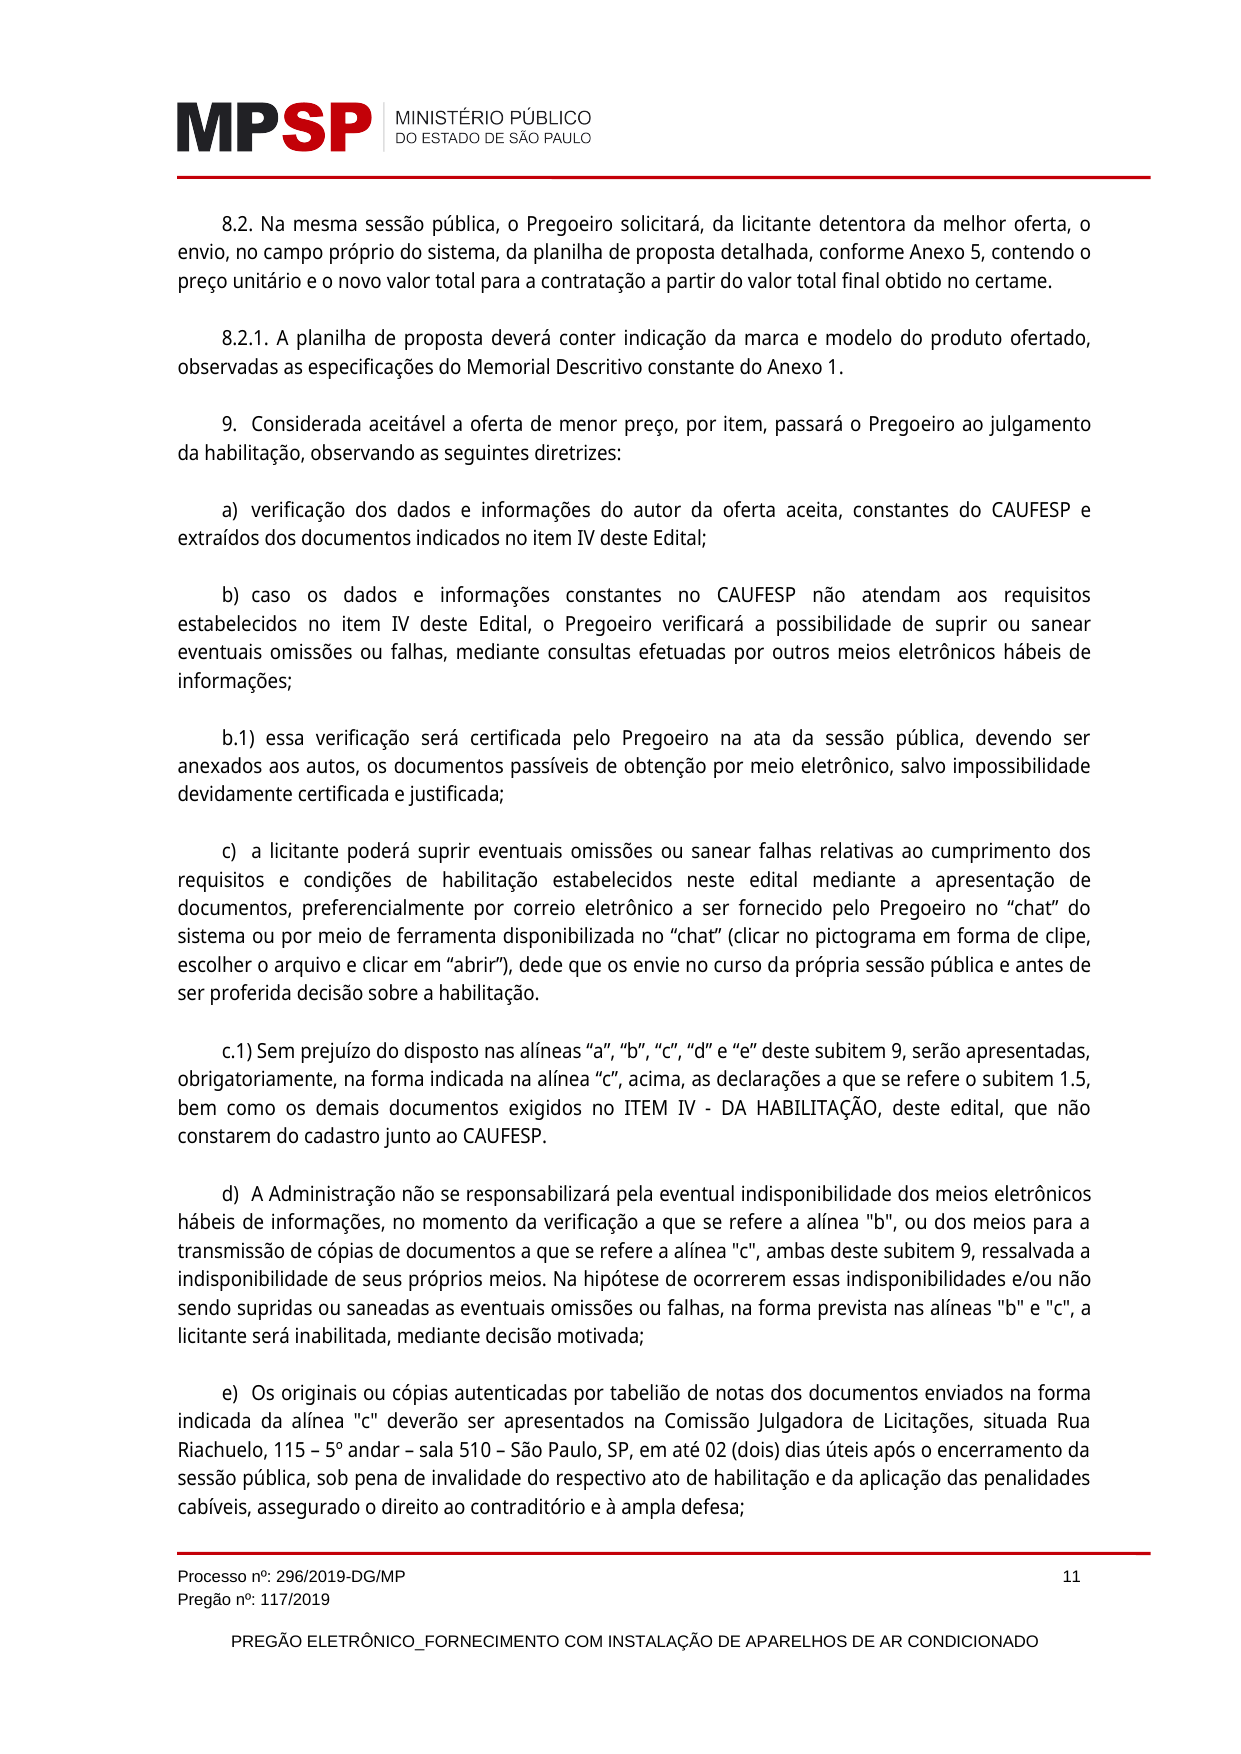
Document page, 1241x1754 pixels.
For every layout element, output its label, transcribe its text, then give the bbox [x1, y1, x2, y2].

text a) verificação dos dados e informações do autor da oferta aceita, constantes do CAUFESP e extraídos dos documentos indicados no item IV deste Edital; [177, 495, 1092, 552]
text b) caso os dados e informações constantes no CAUFESP não atendam aos requisitos estabelecidos no item IV deste Edital, o Pregoeiro verificará a possibilidade de suprir ou sanear eventuais omissões ou falhas, mediante consultas efetuadas por outros meios eletrônicos hábeis de informações; [177, 580, 1092, 694]
picture [177, 102, 591, 152]
text 8.2. Na mesma sessão pública, o Pregoeiro solicitará, da licitante detentora da melhor oferta, o envio, no campo próprio do sistema, da planilha de proposta detalhada, conforme Anexo 5, contendo o preço unitário e o novo valor total para a contratação a partir do valor total final obtido no certame. [177, 209, 1092, 294]
text 8.2.1. A planilha de proposta deverá conter indicação da marca e modelo do produto ofertado, observadas as especificações do Memorial Descritivo constante do Anexo 1. [177, 323, 1092, 380]
text c) a licitante poderá suprir eventuais omissões ou sanear falhas relativas ao cumprimento dos requisitos e condições de habilitação estabelecidos neste edital mediante a apresentação de documentos, preferencialmente por correio eletrônico a ser fornecido pelo Pregoeiro no “chat” do sistema ou por meio de ferramenta disponibilizada no “chat” (clicar no pictograma em forma de clipe, escolher o arquivo e clicar em “abrir”), dede que os envie no curso da própria sessão pública e antes de ser proferida decisão sobre a habilitação. [177, 836, 1092, 1007]
text e) Os originais ou cópias autenticadas por tabelião de notas dos documentos enviados na forma indicada da alínea "c" deverão ser apresentados na Comissão Julgadora de Licitações, situada Rua Riachuelo, 115 – 5º andar – sala 510 – São Paulo, SP, em até 02 (dois) dias úteis após o encerramento da sessão pública, sob pena de invalidade do respectivo ato de habilitação e da aplicação das penalidades cabíveis, assegurado o direito ao contraditório e à ampla defesa; [177, 1378, 1092, 1520]
text 9. Considerada aceitável a oferta de menor preço, por item, passará o Pregoeiro ao julgamento da habilitação, observando as seguintes diretrizes: [177, 409, 1092, 466]
text d) A Administração não se responsabilizará pela eventual indisponibilidade dos meios eletrônicos hábeis de informações, no momento da verificação a que se refere a alínea "b", ou dos meios para a transmissão de cópias de documentos a que se refere a alínea "c", ambas deste subitem 9, ressalvada a indisponibilidade de seus próprios meios. Na hipótese de ocorrerem essas indisponibilidades e/ou não sendo supridas ou saneadas as eventuais omissões ou falhas, na forma prevista nas alíneas "b" e "c", a licitante será inabilitada, mediante decisão motivada; [177, 1179, 1092, 1350]
text b.1) essa verificação será certificada pelo Pregoeiro na ata da sessão pública, devendo ser anexados aos autos, os documentos passíveis de obtenção por meio eletrônico, salvo impossibilidade devidamente certificada e justificada; [177, 723, 1092, 808]
text c.1) Sem prejuízo do disposto nas alíneas “a”, “b”, “c”, “d” e “e” deste subitem 9, serão apresentadas, obrigatoriamente, na forma indicada na alínea “c”, acima, as declarações a que se refere o subitem 1.5, bem como os demais documentos exigidos no ITEM IV - DA HABILITAÇÃO, deste edital, que não constarem do cadastro junto ao CAUFESP. [177, 1036, 1092, 1150]
